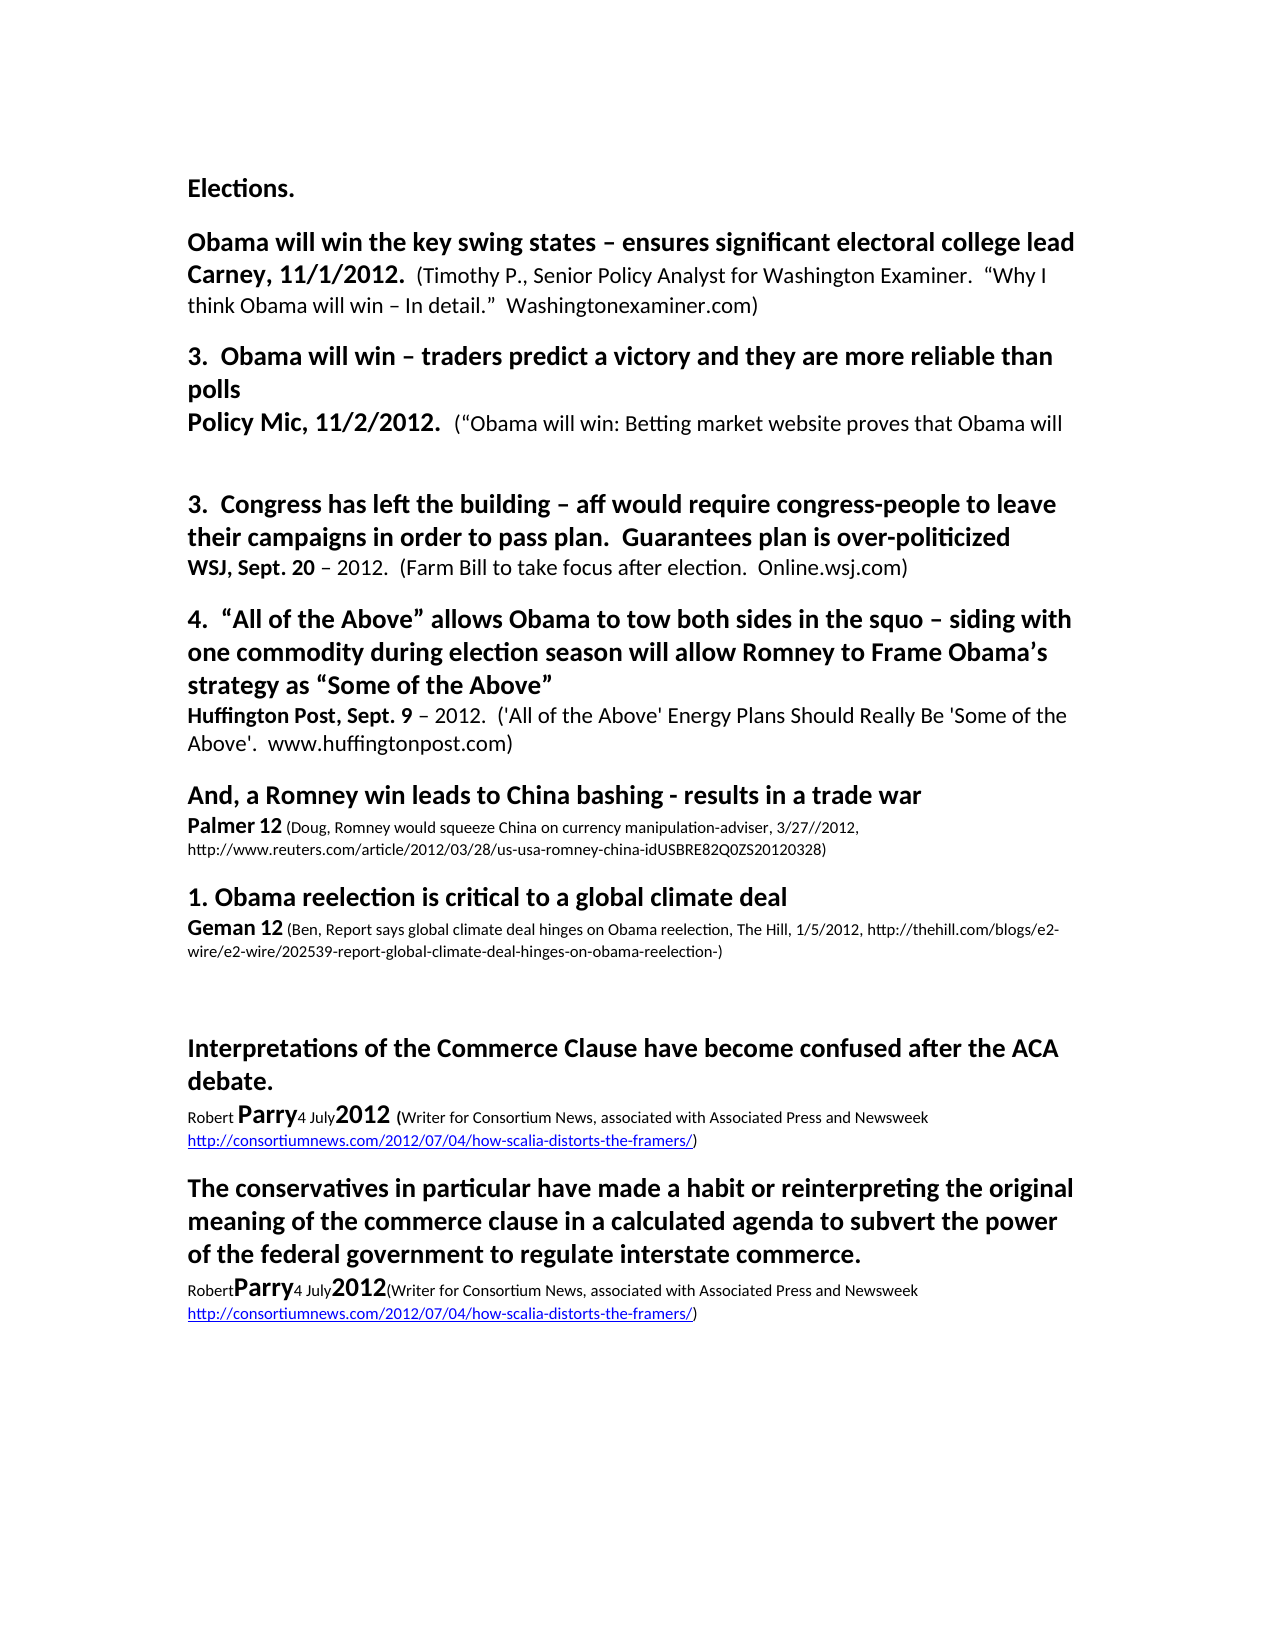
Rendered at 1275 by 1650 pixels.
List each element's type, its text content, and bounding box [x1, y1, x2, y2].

subtitle Elections. [187, 171, 1087, 204]
text Policy Mic, 11/2/2012. (“Obama will win: Betting market website proves that Obama will [187, 406, 1087, 439]
text Carney, 11/1/2012. (Timothy P., Senior Policy Analyst for Washington Examiner. “Why I think Obama will win – In detail.” Washingtonexaminer.com) [187, 258, 1087, 319]
subtitle Interpretations of the Commerce Clause have become confused after the ACA debate. [187, 1031, 1087, 1097]
subtitle 4. “All of the Above” allows Obama to tow both sides in the squo – siding with one commodity during election season will allow Romney to Frame Obama’s strategy as “Some of the Above” [187, 602, 1087, 701]
subtitle 1. Obama reelection is critical to a global climate deal [187, 881, 1087, 913]
text Palmer 12 (Doug, Romney would squeeze China on currency manipulation-adviser, 3/27//2012, http://www.reuters.com/article/2012/03/28/us-usa-romney-china-idUSBRE82Q0ZS20120328) [187, 811, 1087, 860]
subtitle The conservatives in particular have made a habit or reinterpreting the original meaning of the commerce clause in a calculated agenda to subvert the power of the federal government to regulate interstate commerce. [187, 1171, 1087, 1270]
subtitle 3. Congress has left the building – aff would require congress-people to leave their campaigns in order to pass plan. Guarantees plan is over-politicized [187, 487, 1087, 553]
text WSJ, Sept. 20 – 2012. (Farm Bill to take focus after election. Online.wsj.com) [187, 553, 1087, 582]
subtitle 3. Obama will win – traders predict a victory and they are more reliable than polls [187, 339, 1087, 406]
subtitle And, a Romney win leads to China bashing - results in a trade war [187, 778, 1087, 811]
text Huffington Post, Sept. 9 – 2012. ('All of the Above' Energy Plans Should Really Be 'Some of the Above'. www.huffingtonpost.com) [187, 701, 1087, 757]
subtitle Obama will win the key swing states – ensures significant electoral college lead [187, 225, 1087, 258]
text Geman 12 (Ben, Report says global climate deal hinges on Obama reelection, The Hill, 1/5/2012, http://thehill.com/blogs/e2-wire/e2-wire/202539-report-global-climate-deal-hinges-on-obama-reelection-) [187, 913, 1087, 962]
